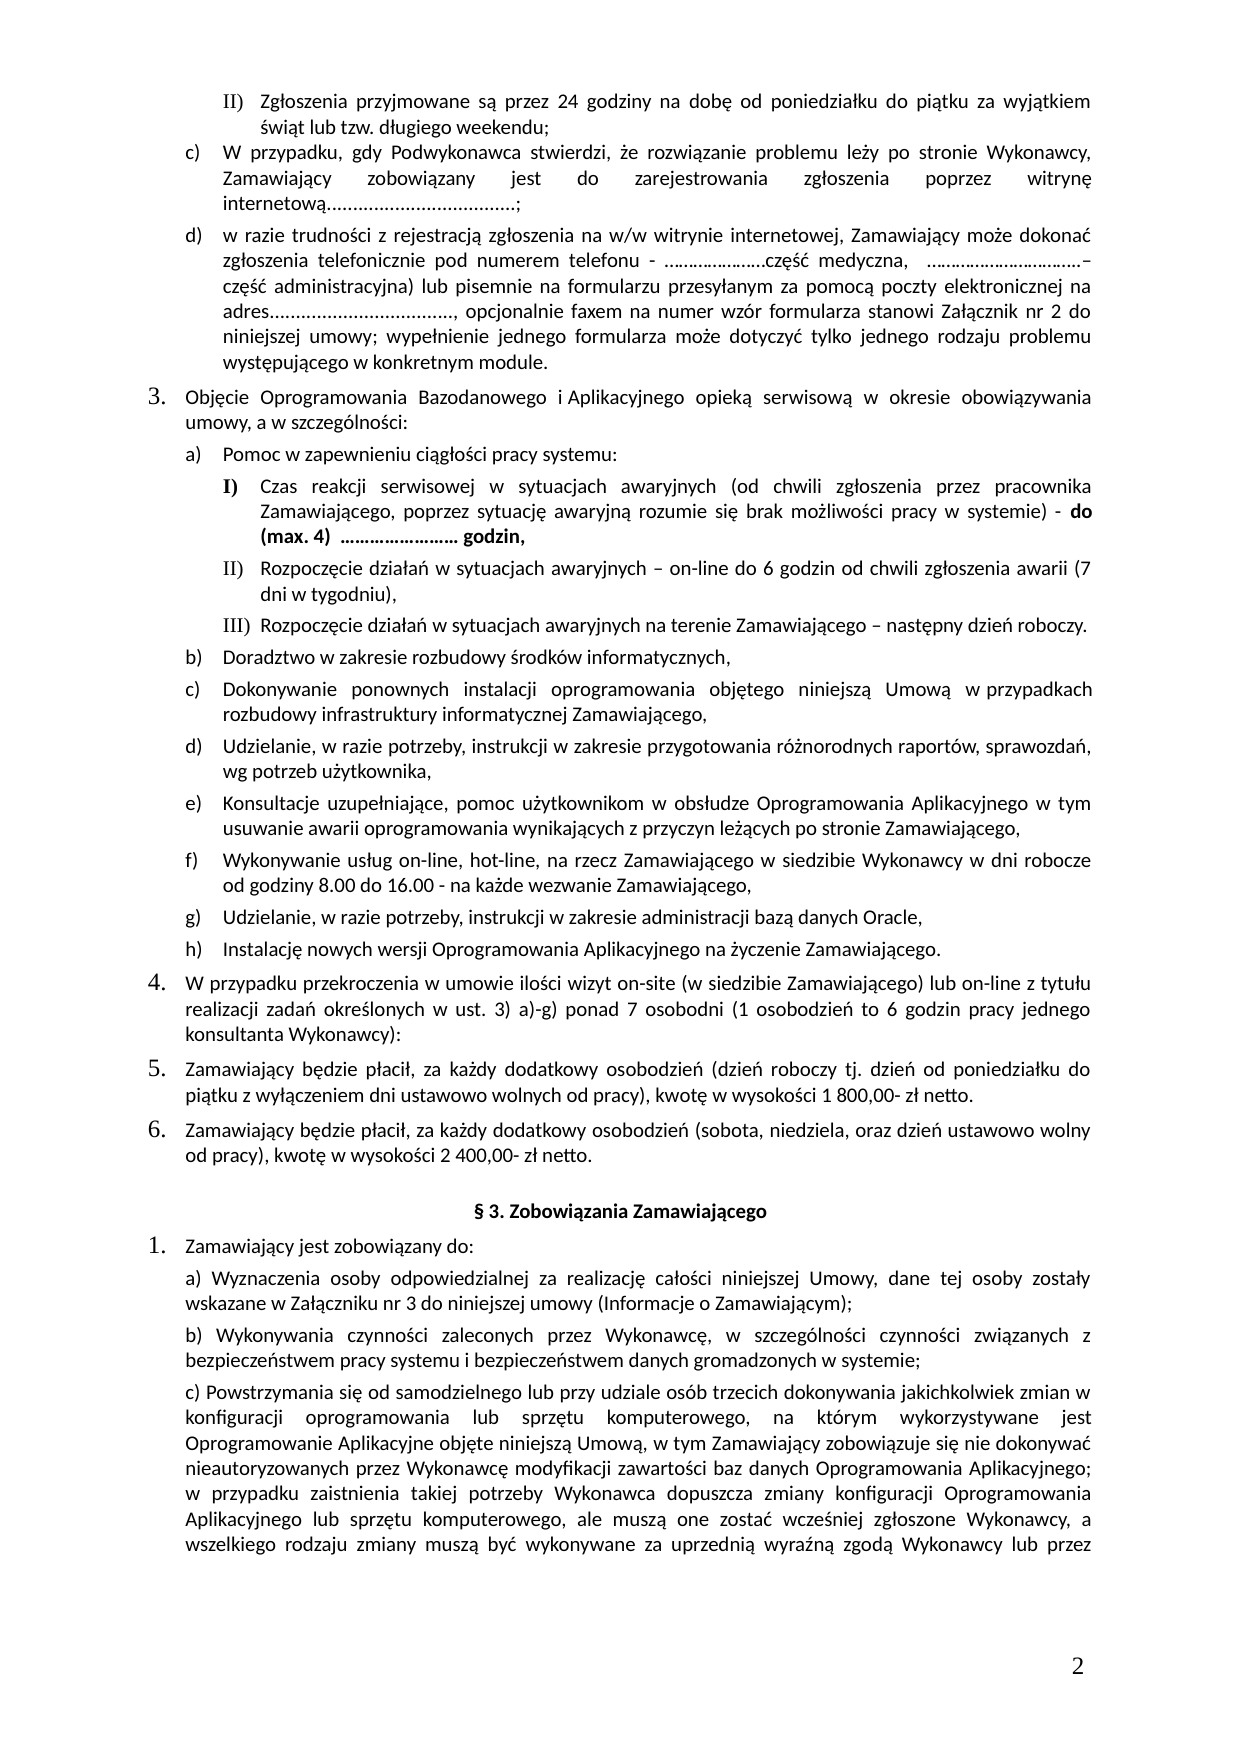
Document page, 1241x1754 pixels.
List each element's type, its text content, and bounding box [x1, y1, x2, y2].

list Doradztwo w zakresie rozbudowy środków informatycznych, [185, 644, 1092, 669]
list Wykonywanie usług on-line, hot-line, na rzecz Zamawiającego w siedzibie Wykonawcy w dni robocze od godziny 8.00 do 16.00 - na każde wezwanie Zamawiającego, [185, 847, 1092, 898]
list w razie trudności z rejestracją zgłoszenia na w/w witrynie internetowej, Zamawiający może dokonać zgłoszenia telefonicznie pod numerem telefonu - …………………część medyczna, …………………………..– część administracyjna) lub pisemnie na formularzu przesyłanym za pomocą poczty elektronicznej na adres..................................., opcjonalnie faxem na numer wzór formularza stanowi Załącznik nr 2 do niniejszej umowy; wypełnienie jednego formularza może dotyczyć tylko jednego rodzaju problemu występującego w konkretnym module. [185, 222, 1092, 374]
text a) Wyznaczenia osoby odpowiedzialnej za realizację całości niniejszej Umowy, dane tej osoby zostały wskazane w Załączniku nr 3 do niniejszej umowy (Informacje o Zamawiającym); [185, 1265, 1092, 1316]
list Konsultacje uzupełniające, pomoc użytkownikom w obsłudze Oprogramowania Aplikacyjnego w tym usuwanie awarii oprogramowania wynikających z przyczyn leżących po stronie Zamawiającego, [185, 790, 1092, 841]
list Udzielanie, w razie potrzeby, instrukcji w zakresie przygotowania różnorodnych raportów, sprawozdań, wg potrzeb użytkownika, [185, 733, 1092, 784]
list Instalację nowych wersji Oprogramowania Aplikacyjnego na życzenie Zamawiającego. [185, 936, 1092, 961]
list Zamawiający jest zobowiązany do: [148, 1230, 1092, 1258]
list Udzielanie, w razie potrzeby, instrukcji w zakresie administracji bazą danych Oracle, [185, 904, 1092, 929]
list Zgłoszenia przyjmowane są przez 24 godziny na dobę od poniedziałku do piątku za wyjątkiem świąt lub tzw. długiego weekendu; [223, 89, 1092, 139]
text b) Wykonywania czynności zaleconych przez Wykonawcę, w szczególności czynności związanych z bezpieczeństwem pracy systemu i bezpieczeństwem danych gromadzonych w systemie; [185, 1322, 1092, 1373]
list Rozpoczęcie działań w sytuacjach awaryjnych – on-line do 6 godzin od chwili zgłoszenia awarii (7 dni w tygodniu), [223, 555, 1092, 606]
text § 3. Zobowiązania Zamawiającego [148, 1198, 1092, 1223]
list Dokonywanie ponownych instalacji oprogramowania objętego niniejszą Umową w przypadkach rozbudowy infrastruktury informatycznej Zamawiającego, [185, 676, 1092, 727]
list W przypadku, gdy Podwykonawca stwierdzi, że rozwiązanie problemu leży po stronie Wykonawcy, Zamawiający zobowiązany jest do zarejestrowania zgłoszenia poprzez witrynę internetową....................................; [185, 139, 1092, 216]
list W przypadku przekroczenia w umowie ilości wizyt on-site (w siedzibie Zamawiającego) lub on-line z tytułu realizacji zadań określonych w ust. 3) a)-g) ponad 7 osobodni (1 osobodzień to 6 godzin pracy jednego konsultanta Wykonawcy): [148, 967, 1092, 1047]
list Zamawiający będzie płacił, za każdy dodatkowy osobodzień (sobota, niedziela, oraz dzień ustawowo wolny od pracy), kwotę w wysokości 2 400,00- zł netto. [148, 1114, 1092, 1168]
list Czas reakcji serwisowej w sytuacjach awaryjnych (od chwili zgłoszenia przez pracownika Zamawiającego, poprzez sytuację awaryjną rozumie się brak możliwości pracy w systemie) - do (max. 4) …………………… godzin, [223, 473, 1092, 549]
list Objęcie Oprogramowania Bazodanowego i Aplikacyjnego opieką serwisową w okresie obowiązywania umowy, a w szczególności: [148, 381, 1092, 435]
list Zamawiający będzie płacił, za każdy dodatkowy osobodzień (dzień roboczy tj. dzień od poniedziałku do piątku z wyłączeniem dni ustawowo wolnych od pracy), kwotę w wysokości 1 800,00- zł netto. [148, 1053, 1092, 1107]
list Pomoc w zapewnieniu ciągłości pracy systemu: [185, 441, 1092, 467]
list Rozpoczęcie działań w sytuacjach awaryjnych na terenie Zamawiającego – następny dzień roboczy. [223, 612, 1092, 638]
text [185, 1379, 1092, 1557]
